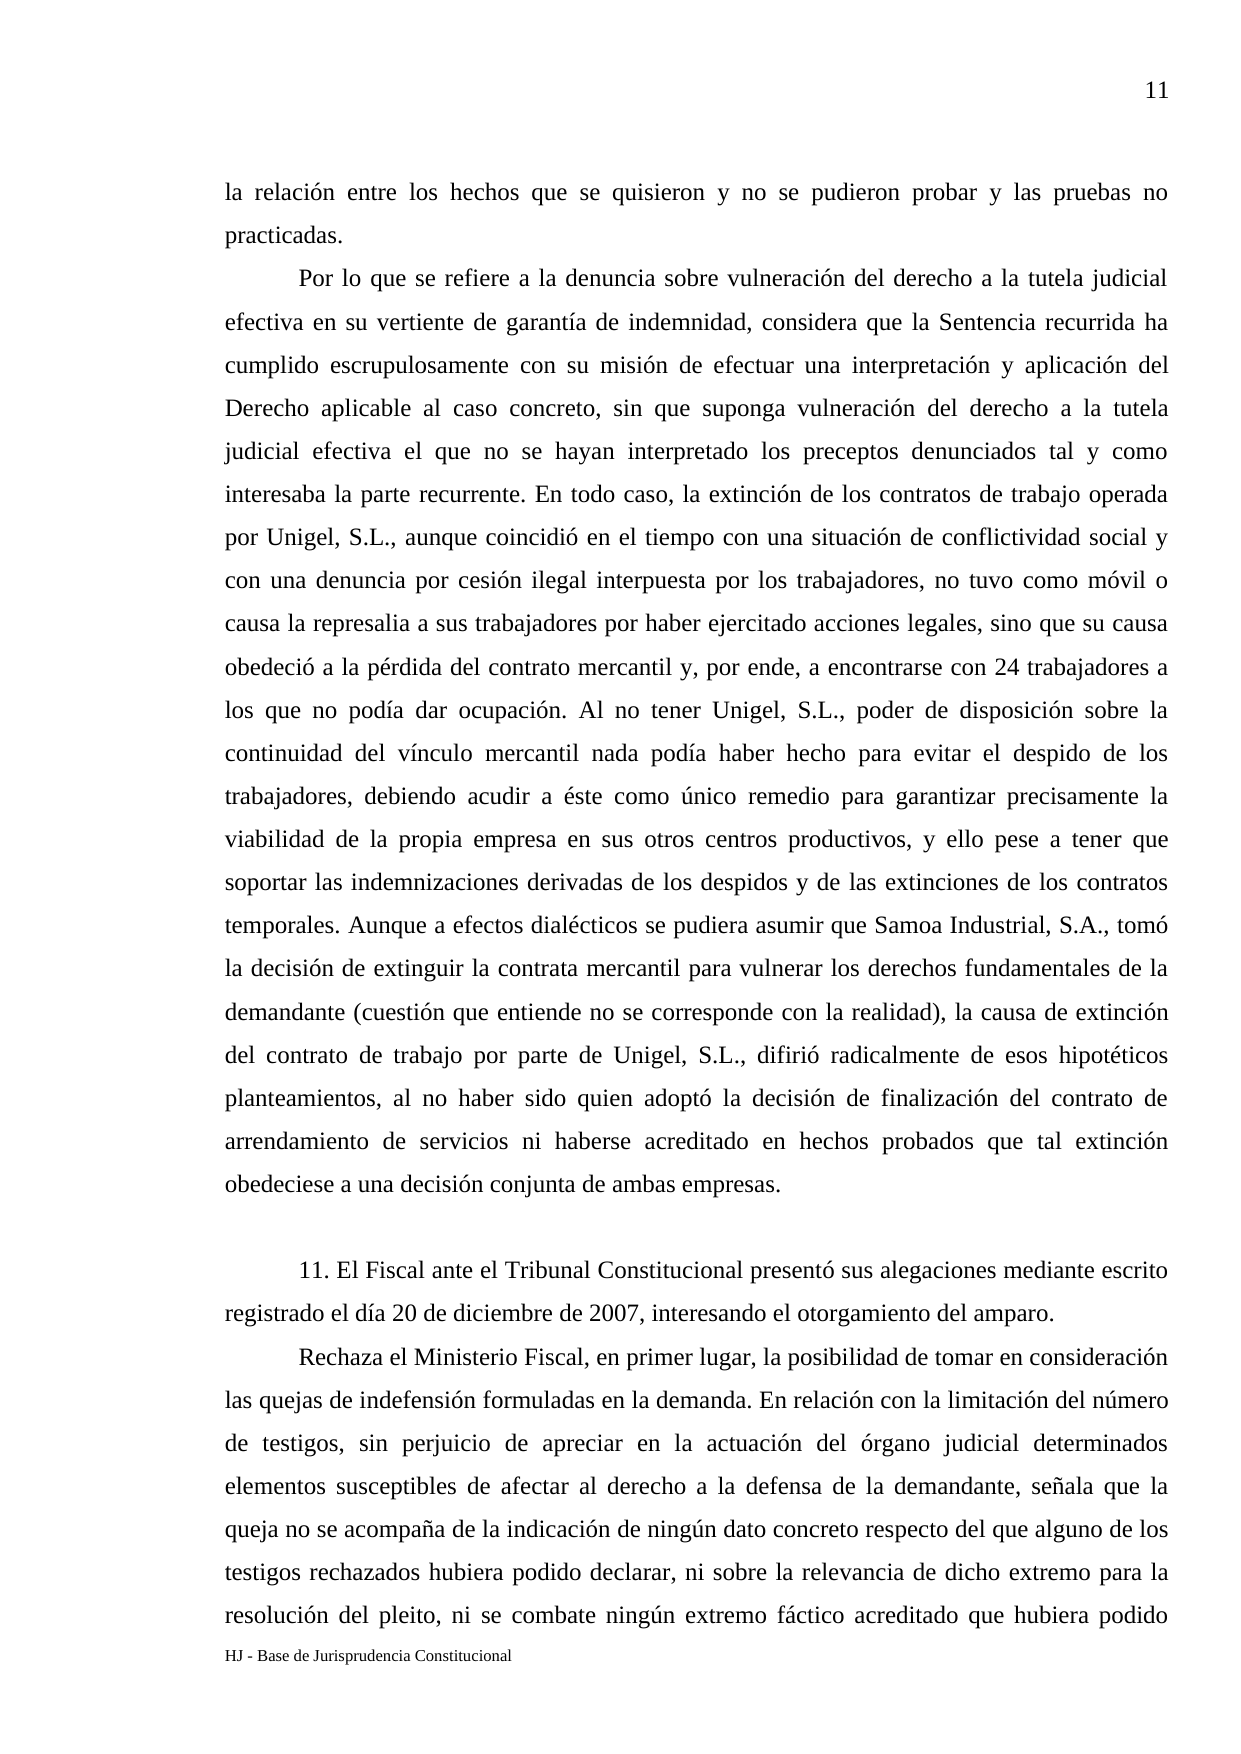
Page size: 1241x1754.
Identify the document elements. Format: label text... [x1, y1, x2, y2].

text 11. El Fiscal ante el Tribunal Constitucional presentó sus alegaciones mediante escrito registrado el día 20 de diciembre de 2007, interesando el otorgamiento del amparo. [224, 1255, 1169, 1327]
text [224, 177, 1169, 249]
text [224, 1342, 1169, 1629]
text Por lo que se refiere a la denuncia sobre vulneración del derecho a la tutela judicial efectiva en su vertiente de garantía de indemnidad, considera que la Sentencia recurrida ha cumplido escrupulosamente con su misión de efectuar una interpretación y aplicación del Derecho aplicable al caso concreto, sin que suponga vulneración del derecho a la tutela judicial efectiva el que no se hayan interpretado los preceptos denunciados tal y como interesaba la parte recurrente. En todo caso, la extinción de los contratos de trabajo operada por Unigel, S.L., aunque coincidió en el tiempo con una situación de conflictividad social y con una denuncia por cesión ilegal interpuesta por los trabajadores, no tuvo como móvil o causa la represalia a sus trabajadores por haber ejercitado acciones legales, sino que su causa obedeció a la pérdida del contrato mercantil y, por ende, a encontrarse con 24 trabajadores a los que no podía dar ocupación. Al no tener Unigel, S.L., poder de disposición sobre la continuidad del vínculo mercantil nada podía haber hecho para evitar el despido de los trabajadores, debiendo acudir a éste como único remedio para garantizar precisamente la viabilidad de la propia empresa en sus otros centros productivos, y ello pese a tener que soportar las indemnizaciones derivadas de los despidos y de las extinciones de los contratos temporales. Aunque a efectos dialécticos se pudiera asumir que Samoa Industrial, S.A., tomó la decisión de extinguir la contrata mercantil para vulnerar los derechos fundamentales de la demandante (cuestión que entiende no se corresponde con la realidad), la causa de extinción del contrato de trabajo por parte de Unigel, S.L., difirió radicalmente de esos hipotéticos planteamientos, al no haber sido quien adoptó la decisión de finalización del contrato de arrendamiento de servicios ni haberse acreditado en hechos probados que tal extinción obedeciese a una decisión conjunta de ambas empresas. [224, 263, 1169, 1198]
